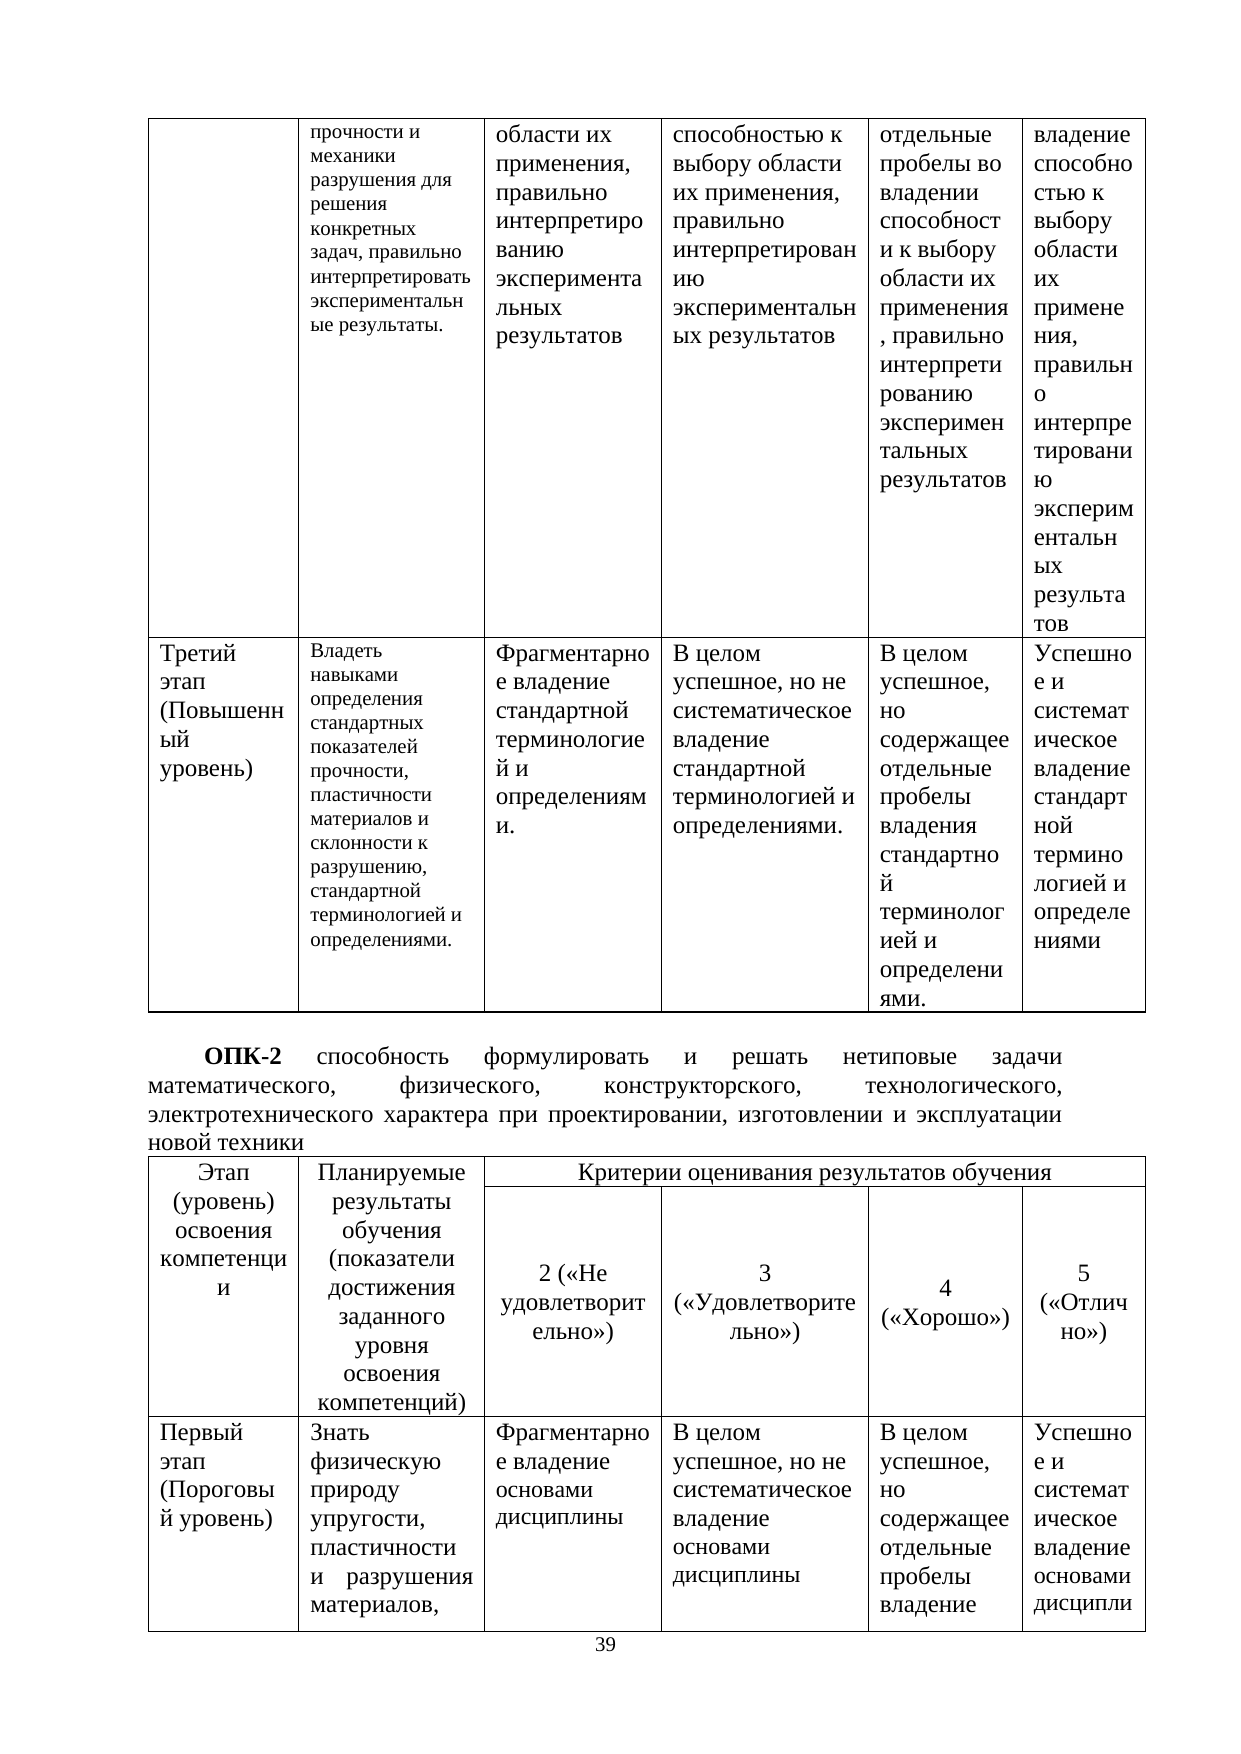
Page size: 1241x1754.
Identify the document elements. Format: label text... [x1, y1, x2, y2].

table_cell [485, 119, 661, 637]
table_cell 4 («Хорошо») [869, 1187, 1022, 1416]
table_header Этап (уровень) освоения компетенции [149, 1157, 298, 1416]
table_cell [299, 119, 484, 637]
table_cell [662, 1417, 868, 1631]
table_cell 3 («Удовлетворительно») [662, 1187, 868, 1416]
table_cell Фрагментарное владение стандартной терминологией и определениями. [485, 638, 661, 1011]
table_cell Успешное и систематическое владение стандартной терминологией и определениями [1023, 638, 1145, 1011]
table_cell В целом успешное, но не систематическое владение стандартной терминологией и определениями. [662, 638, 868, 1011]
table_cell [149, 1417, 298, 1631]
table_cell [485, 1417, 661, 1631]
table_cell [869, 1417, 1022, 1631]
table_cell 2 («Не удовлетворительно») [485, 1187, 661, 1416]
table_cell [869, 119, 1022, 637]
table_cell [1023, 119, 1145, 637]
table_header Критерии оценивания результатов обучения [485, 1157, 1145, 1186]
table_cell 5 («Отлично») [1023, 1187, 1145, 1416]
table_cell Третий этап (Повышенный уровень) [149, 638, 298, 1011]
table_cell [299, 1417, 484, 1631]
table_cell В целом успешное, но содержащее отдельные пробелы владения стандартной терминологией и определениями. [869, 638, 1022, 1011]
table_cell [1023, 1417, 1145, 1631]
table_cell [149, 119, 298, 637]
text ОПК-2 способность формулировать и решать нетиповые задачи математического, физического, конструкторского, технологического, электротехнического характера при проектировании, изготовлении и эксплуатации новой техники [148, 1041, 1063, 1156]
table_cell Владеть навыками определения стандартных показателей прочности, пластичности материалов и склонности к разрушению, стандартной терминологией и определениями. [299, 638, 484, 1011]
table_header Планируемые результаты обучения (показатели достижения заданного уровня освоения компетенций) [299, 1157, 484, 1416]
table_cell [662, 119, 868, 637]
